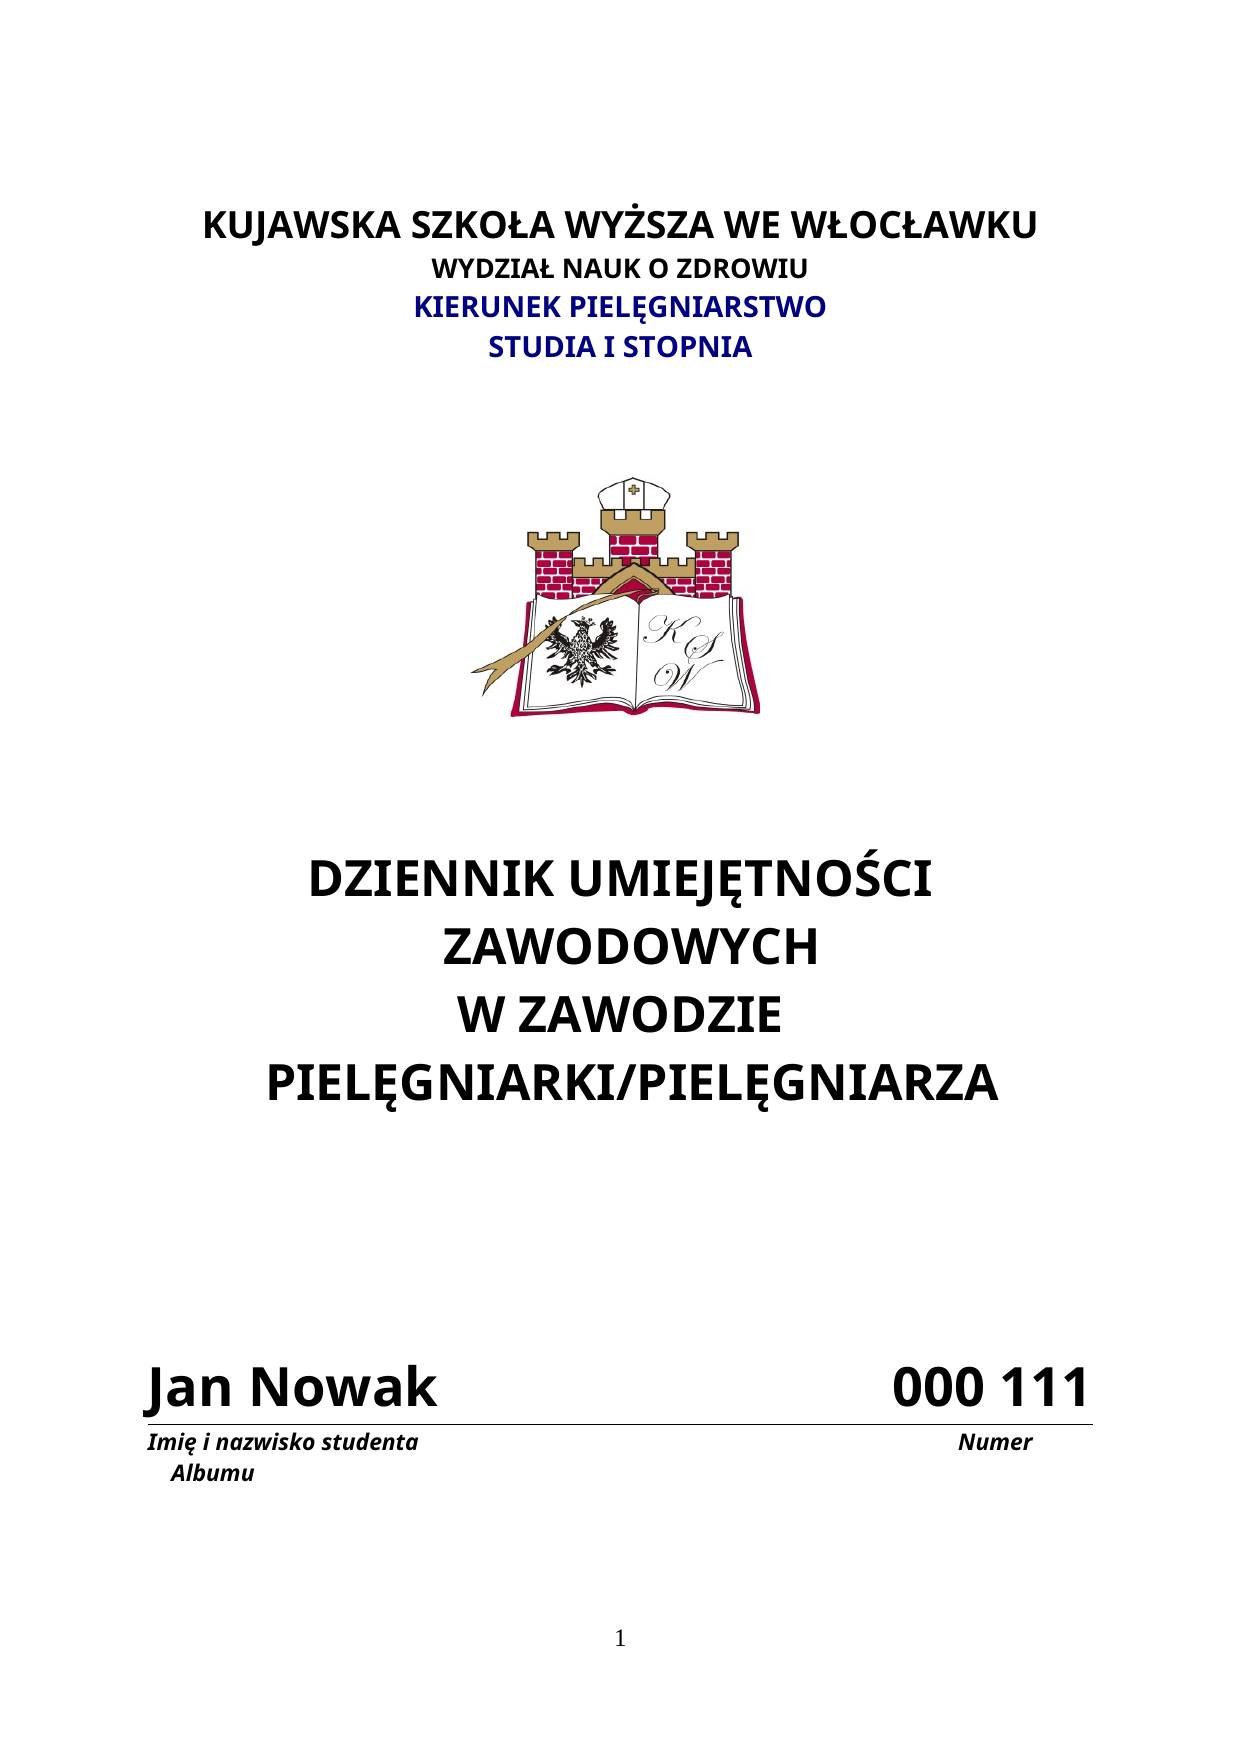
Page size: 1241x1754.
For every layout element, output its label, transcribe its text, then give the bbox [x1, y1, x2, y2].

subtitle KIERUNEK PIELĘGNIARSTWO [148, 287, 1093, 326]
text WYDZIAŁ NAUK O ZDROWIU [148, 250, 1093, 287]
text Imię i nazwisko studenta Numer Albumu [148, 1425, 1093, 1488]
text KUJAWSKA SZKOŁA WYŻSZA WE WŁOCŁAWKU [148, 199, 1093, 250]
picture [470, 477, 760, 717]
text Jan Nowak 000 111 [148, 1348, 1093, 1424]
text W ZAWODZIE PIELĘGNIARKI/PIELĘGNIARZA [148, 979, 1093, 1115]
subtitle STUDIA I STOPNIA [148, 326, 1093, 366]
text DZIENNIK UMIEJĘTNOŚCI ZAWODOWYCH [148, 843, 1093, 979]
